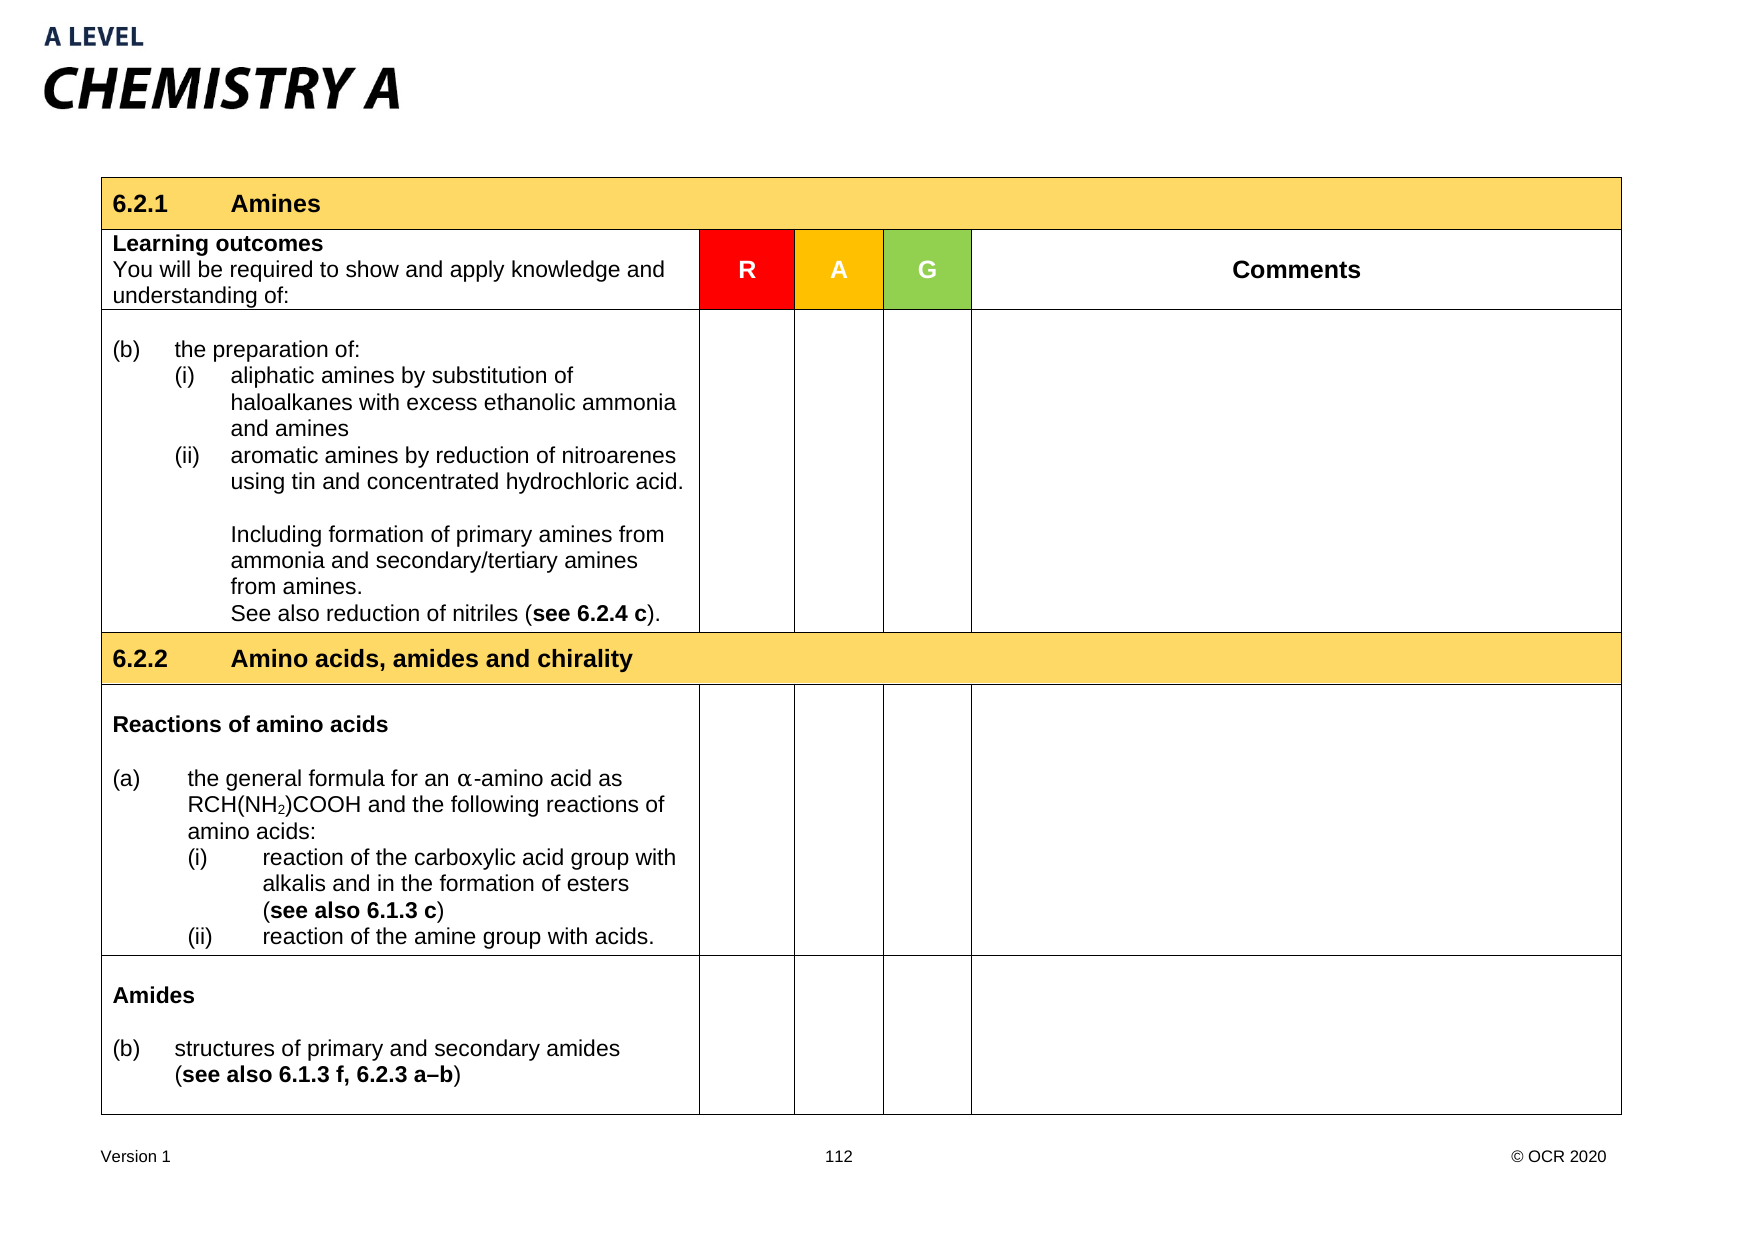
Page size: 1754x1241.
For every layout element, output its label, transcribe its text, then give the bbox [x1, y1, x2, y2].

table_cell [795, 685, 883, 954]
table_cell [972, 685, 1621, 954]
table_cell [972, 310, 1621, 632]
table_cell [700, 685, 794, 954]
table_cell 6.2.2 Amino acids, amides and chirality [102, 633, 1621, 683]
table_cell [795, 310, 883, 632]
table_cell Comments [972, 230, 1621, 309]
table_cell [884, 310, 971, 632]
table_cell Reactions of amino acids (a) the general formula for an α-amino acid as RCH(NH2)COOH and the following reactions of amino acids: (i) reaction of the carboxylic acid group with alkalis and in the formation of esters (see also 6.1.3 c) reaction of the amine group with acids. [102, 685, 699, 954]
table_cell A [795, 230, 883, 309]
picture [0, 0, 1754, 176]
table_cell [700, 310, 794, 632]
table_cell Amides (b) structures of primary and secondary amides (see also 6.1.3 f, 6.2.3 a–b) [102, 956, 699, 1114]
table_cell [700, 956, 794, 1114]
table_cell [884, 956, 971, 1114]
table_cell Learning outcomes You will be required to show and apply knowledge and understanding of: [102, 230, 699, 309]
table_cell R [700, 230, 794, 309]
table_cell [795, 956, 883, 1114]
table_cell (b) the preparation of: (i) aliphatic amines by substitution of haloalkanes with excess ethanolic ammonia and amines (ii) aromatic amines by reduction of nitroarenes using tin and concentrated hydrochloric acid. Including formation of primary amines from ammonia and secondary/tertiary amines from amines. See also reduction of nitriles (see 6.2.4 c). [102, 310, 699, 632]
table_header 6.2.1 Amines [102, 178, 1621, 229]
table_cell [972, 956, 1621, 1114]
table_cell [884, 685, 971, 954]
table_cell G [884, 230, 971, 309]
